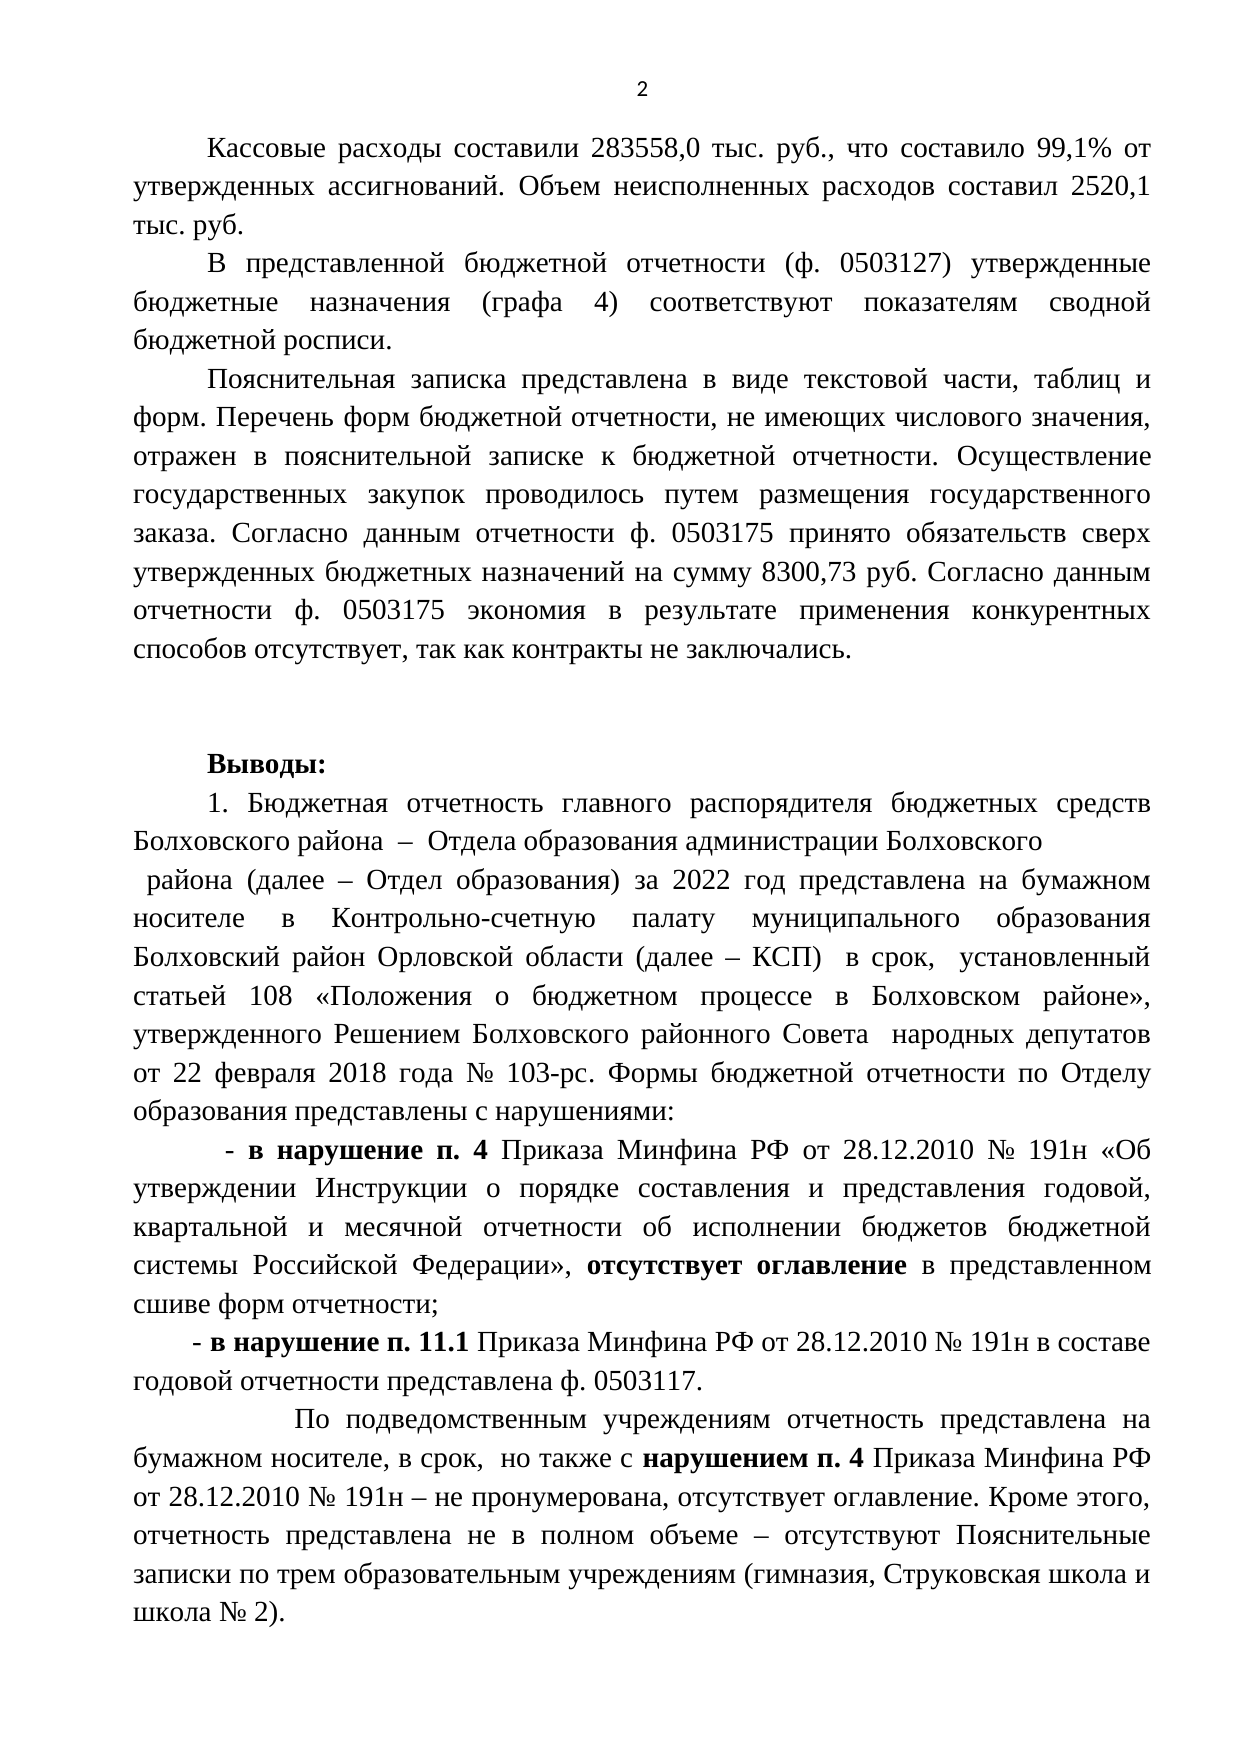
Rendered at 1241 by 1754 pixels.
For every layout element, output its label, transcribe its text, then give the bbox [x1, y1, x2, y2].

text района (далее – Отдел образования) за 2022 год представлена на бумажном носителе в Контрольно-счетную палату муниципального образования Болховский район Орловской области (далее – КСП) в срок, установленный статьей 108 «Положения о бюджетном процессе в Болховском районе», утвержденного Решением Болховского районного Совета народных депутатов от 22 февраля 2018 года № 103-рс. Формы бюджетной отчетности по Отделу образования представлены с нарушениями: [133, 1050, 1152, 1127]
text 1. Бюджетная отчетность главного распорядителя бюджетных средств Болховского района – Отдела образования администрации Болховского [133, 785, 1152, 857]
text - в нарушение п. 11.1 Приказа Минфина РФ от 28.12.2010 № 191н в составе годовой отчетности представлена ф. 0503117. [133, 1324, 1152, 1397]
text Кассовые расходы составили 283558,0 тыс. руб., что составило 99,1% от утвержденных ассигнований. Объем неисполненных расходов составил 2520,1 тыс. руб. [133, 130, 1152, 240]
text Пояснительная записка представлена в виде текстовой части, таблиц и форм. Перечень форм бюджетной отчетности, не имеющих числового значения, отражен в пояснительной записке к бюджетной отчетности. Осуществление государственных закупок проводилось путем размещения государственного заказа. Согласно данным отчетности ф. 0503175 принято обязательств сверх утвержденных бюджетных назначений на сумму 8300,73 руб. Согласно данным отчетности ф. 0503175 экономия в результате применения конкурентных способов отсутствует, так как контракты не заключались. [133, 361, 1152, 664]
text района (далее – Отдел образования) за 2022 год представлена на бумажном носителе в Контрольно-счетную палату муниципального образования Болховский район Орловской области (далее – КСП) в срок, установленный статьей 108 «Положения о бюджетном процессе в Болховском районе», утвержденного Решением Болховского районного Совета народных депутатов от 22 февраля 2018 года № 103-рс. Формы бюджетной отчетности по Отделу образования представлены с нарушениями: [133, 862, 1152, 1016]
text Выводы: [133, 746, 1152, 780]
text В представленной бюджетной отчетности (ф. 0503127) утвержденные бюджетные назначения (графа 4) соответствуют показателям сводной бюджетной росписи. [133, 245, 1152, 356]
text - в нарушение п. 4 Приказа Минфина РФ от 28.12.2010 № 191н «Об утверждении Инструкции о порядке составления и представления годовой, квартальной и месячной отчетности об исполнении бюджетов бюджетной системы Российской Федерации», отсутствует оглавление в представленном сшиве форм отчетности; [133, 1132, 1152, 1319]
text По подведомственным учреждениям отчетность представлена на бумажном носителе, в срок, но также с нарушением п. 4 Приказа Минфина РФ от 28.12.2010 № 191н – не пронумерована, отсутствует оглавление. Кроме этого, отчетность представлена не в полном объеме – отсутствуют Пояснительные записки по трем образовательным учреждениям (гимназия, Струковская школа и школа № 2). [133, 1402, 1152, 1628]
